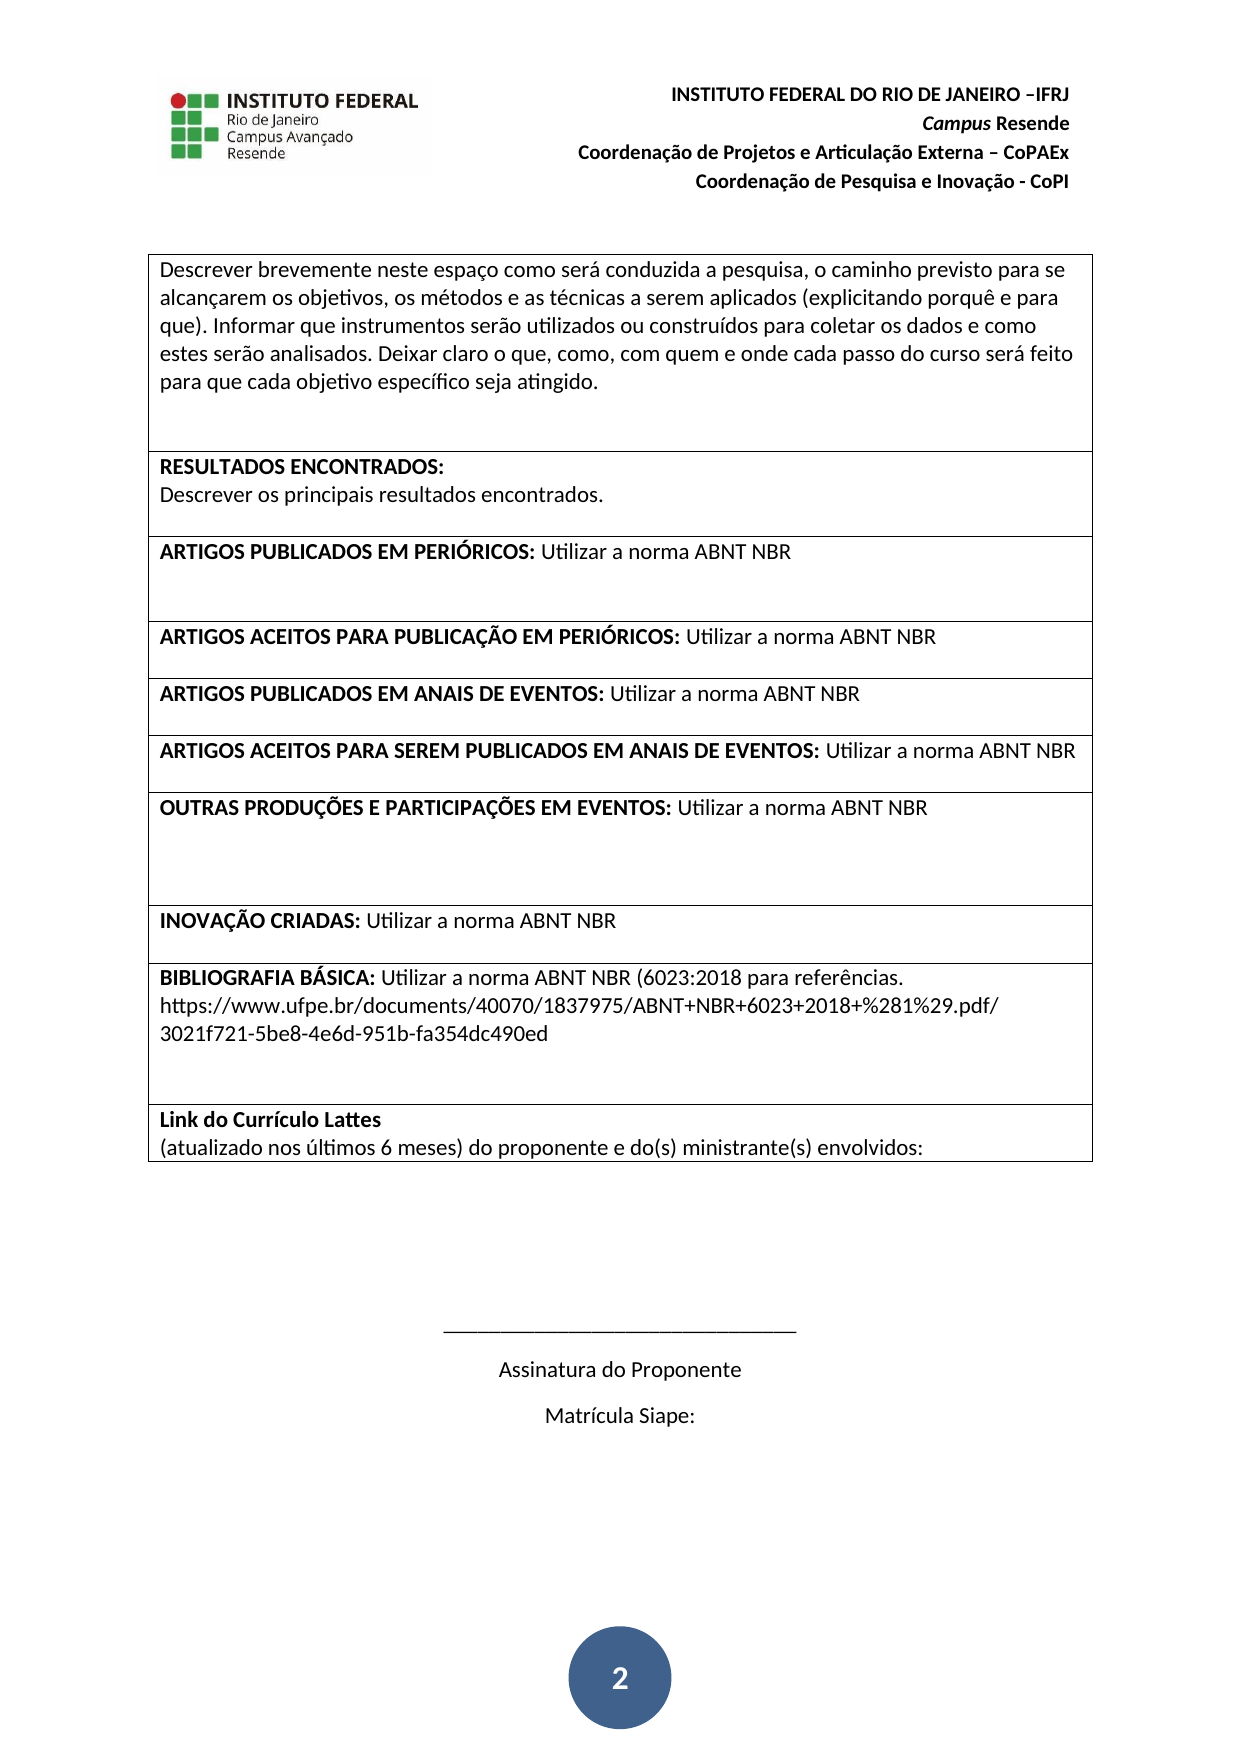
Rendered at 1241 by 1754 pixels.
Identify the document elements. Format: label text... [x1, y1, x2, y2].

table_cell OUTRAS PRODUÇÕES E PARTICIPAÇÕES EM EVENTOS: Utilizar a norma ABNT NBR [149, 793, 1092, 905]
picture [157, 75, 431, 176]
text _______________________________ [148, 1308, 1092, 1336]
table_cell ARTIGOS PUBLICADOS EM ANAIS DE EVENTOS: Utilizar a norma ABNT NBR [149, 679, 1092, 735]
table_cell ARTIGOS PUBLICADOS EM PERIÓRICOS: Utilizar a norma ABNT NBR [149, 537, 1092, 621]
table_cell Link do Currículo Lattes (atualizado nos últimos 6 meses) do proponente e do(s) ministrante(s) envolvidos: [149, 1105, 1092, 1161]
table_cell BIBLIOGRAFIA BÁSICA: Utilizar a norma ABNT NBR (6023:2018 para referências. https://www.ufpe.br/documents/40070/1837975/ABNT+NBR+6023+2018+%281%29.pdf/3021f721-5be8-4e6d-951b-fa354dc490ed [149, 964, 1092, 1104]
table_cell RESULTADOS ENCONTRADOS: Descrever os principais resultados encontrados. [149, 452, 1092, 536]
text Assinatura do Proponente [148, 1355, 1092, 1383]
table_cell INOVAÇÃO CRIADAS: Utilizar a norma ABNT NBR [149, 906, 1092, 962]
text Matrícula Siape: [148, 1402, 1092, 1429]
table_cell ARTIGOS ACEITOS PARA PUBLICAÇÃO EM PERIÓRICOS: Utilizar a norma ABNT NBR [149, 622, 1092, 678]
table_cell ARTIGOS ACEITOS PARA SEREM PUBLICADOS EM ANAIS DE EVENTOS: Utilizar a norma ABNT NBR [149, 736, 1092, 792]
